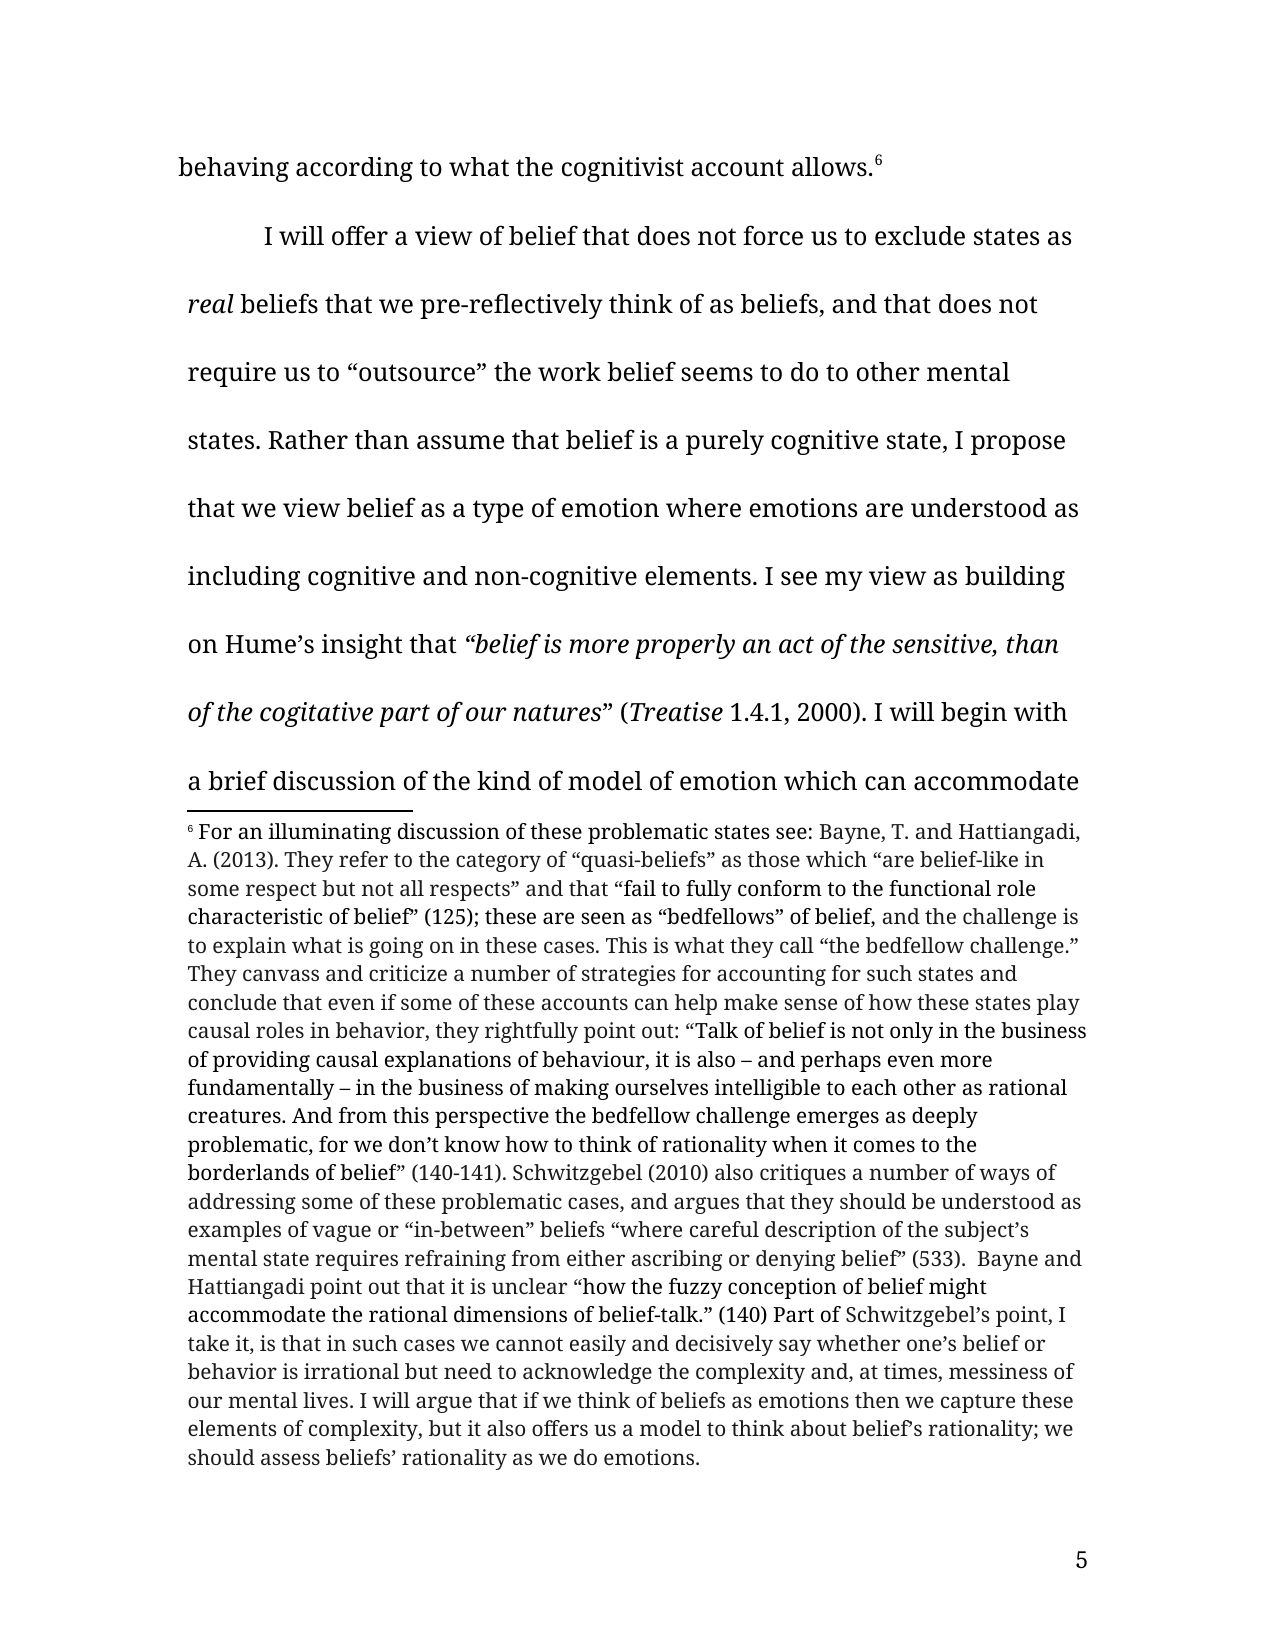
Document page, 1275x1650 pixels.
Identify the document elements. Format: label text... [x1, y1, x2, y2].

text I will offer a view of belief that does not force us to exclude states as real beliefs that we pre-reflectively think of as beliefs, and that does not require us to “outsource” the work belief seems to do to other mental states. Rather than assume that belief is a purely cognitive state, I propose that we view belief as a type of emotion where emotions are understood as including cognitive and non-cognitive elements. I see my view as building on Hume’s insight that “belief is more properly an act of the sensitive, than of the cogitative part of our natures” (Treatise 1.4.1, 2000). I will begin with a brief discussion of the kind of model of emotion which can accommodate beliefs as emotions (§ 1). I will then show how thinking of beliefs as emotions can allow us maintain that these problematic cases are beliefs, and further argue that the cost of excluding them from the category of belief is high. It is very difficult to find principled reasons to exclude them while not excluding all beliefs that are not paradigmatically rational, but, thinking of beliefs as emotions allows us to distinguish between irrational beliefs which deviate from the cognitivist model from those which are not (§ 2). This proposal will be met with a number of objections which I will then address (§ 3). I will conclude by considering how this view can also offer insight into the phenomena of persistent disagreement and self-deception (§ 4). [187, 218, 1087, 797]
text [178, 150, 1087, 184]
